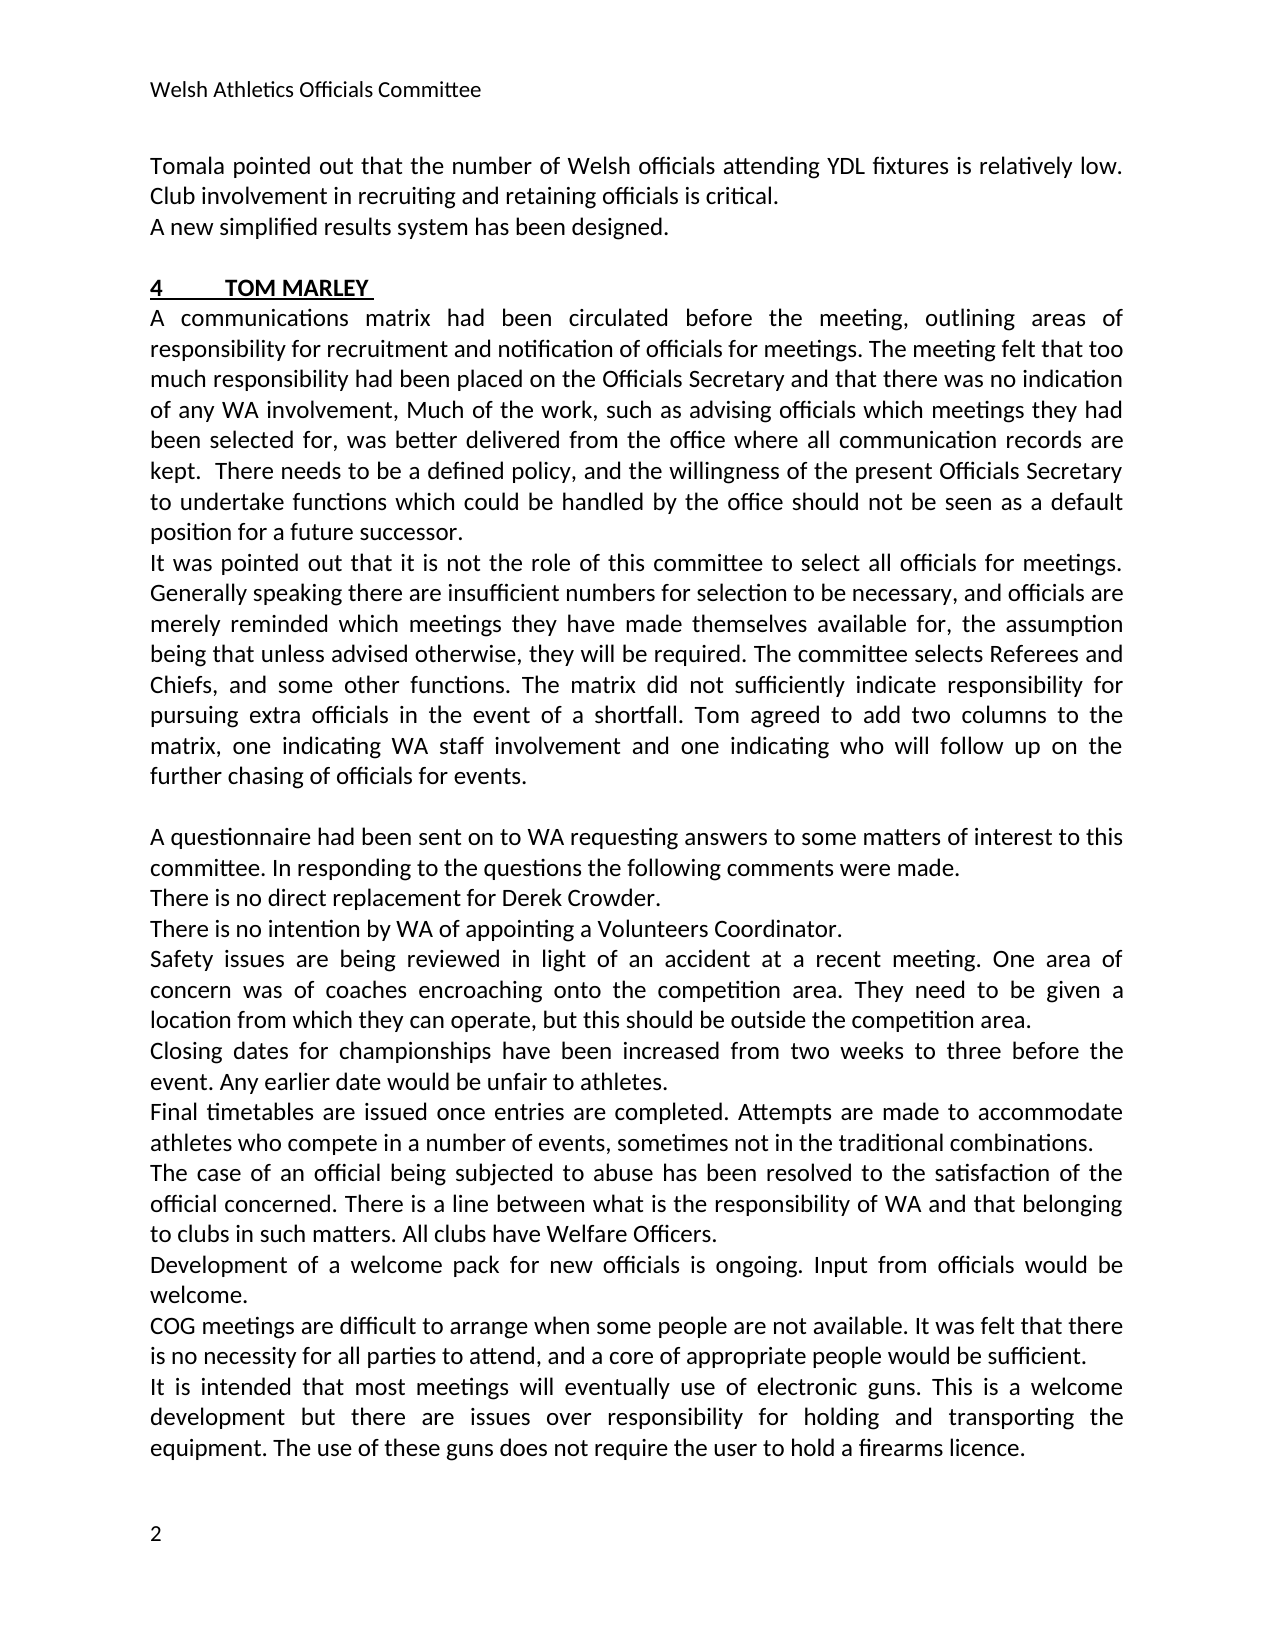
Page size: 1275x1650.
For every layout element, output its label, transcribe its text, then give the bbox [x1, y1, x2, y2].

text The case of an official being subjected to abuse has been resolved to the satisfaction of the official concerned. There is a line between what is the responsibility of WA and that belonging to clubs in such matters. All clubs have Welfare Officers. [150, 1157, 1125, 1249]
text A new simplified results system has been designed. [150, 211, 1125, 242]
text It was pointed out that it is not the role of this committee to select all officials for meetings. Generally speaking there are insufficient numbers for selection to be necessary, and officials are merely reminded which meetings they have made themselves available for, the assumption being that unless advised otherwise, they will be required. The committee selects Referees and Chiefs, and some other functions. The matrix did not sufficiently indicate responsibility for pursuing extra officials in the event of a shortfall. Tom agreed to add two columns to the matrix, one indicating WA staff involvement and one indicating who will follow up on the further chasing of officials for events. [150, 547, 1125, 791]
text Safety issues are being reviewed in light of an accident at a recent meeting. One area of concern was of coaches encroaching onto the competition area. They need to be given a location from which they can operate, but this should be outside the competition area. [150, 943, 1125, 1035]
text There is no direct replacement for Derek Crowder. [150, 882, 1125, 913]
text There is no intention by WA of appointing a Volunteers Coordinator. [150, 913, 1125, 943]
text Closing dates for championships have been increased from two weeks to three before the event. Any earlier date would be unfair to athletes. [150, 1035, 1125, 1096]
text A questionnaire had been sent on to WA requesting answers to some matters of interest to this committee. In responding to the questions the following comments were made. [150, 821, 1125, 882]
text COG meetings are difficult to arrange when some people are not available. It was felt that there is no necessity for all parties to attend, and a core of appropriate people would be sufficient. [150, 1310, 1125, 1371]
text 4 TOM MARLEY [150, 272, 1125, 303]
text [150, 150, 1125, 211]
text Development of a welcome pack for new officials is ongoing. Input from officials would be welcome. [150, 1249, 1125, 1310]
text It is intended that most meetings will eventually use of electronic guns. This is a welcome development but there are issues over responsibility for holding and transporting the equipment. The use of these guns does not require the user to hold a firearms licence. [150, 1371, 1125, 1462]
text A communications matrix had been circulated before the meeting, outlining areas of responsibility for recruitment and notification of officials for meetings. The meeting felt that too much responsibility had been placed on the Officials Secretary and that there was no indication of any WA involvement, Much of the work, such as advising officials which meetings they had been selected for, was better delivered from the office where all communication records are kept. There needs to be a defined policy, and the willingness of the present Officials Secretary to undertake functions which could be handled by the office should not be seen as a default position for a future successor. [150, 303, 1125, 547]
text Final timetables are issued once entries are completed. Attempts are made to accommodate athletes who compete in a number of events, sometimes not in the traditional combinations. [150, 1096, 1125, 1157]
